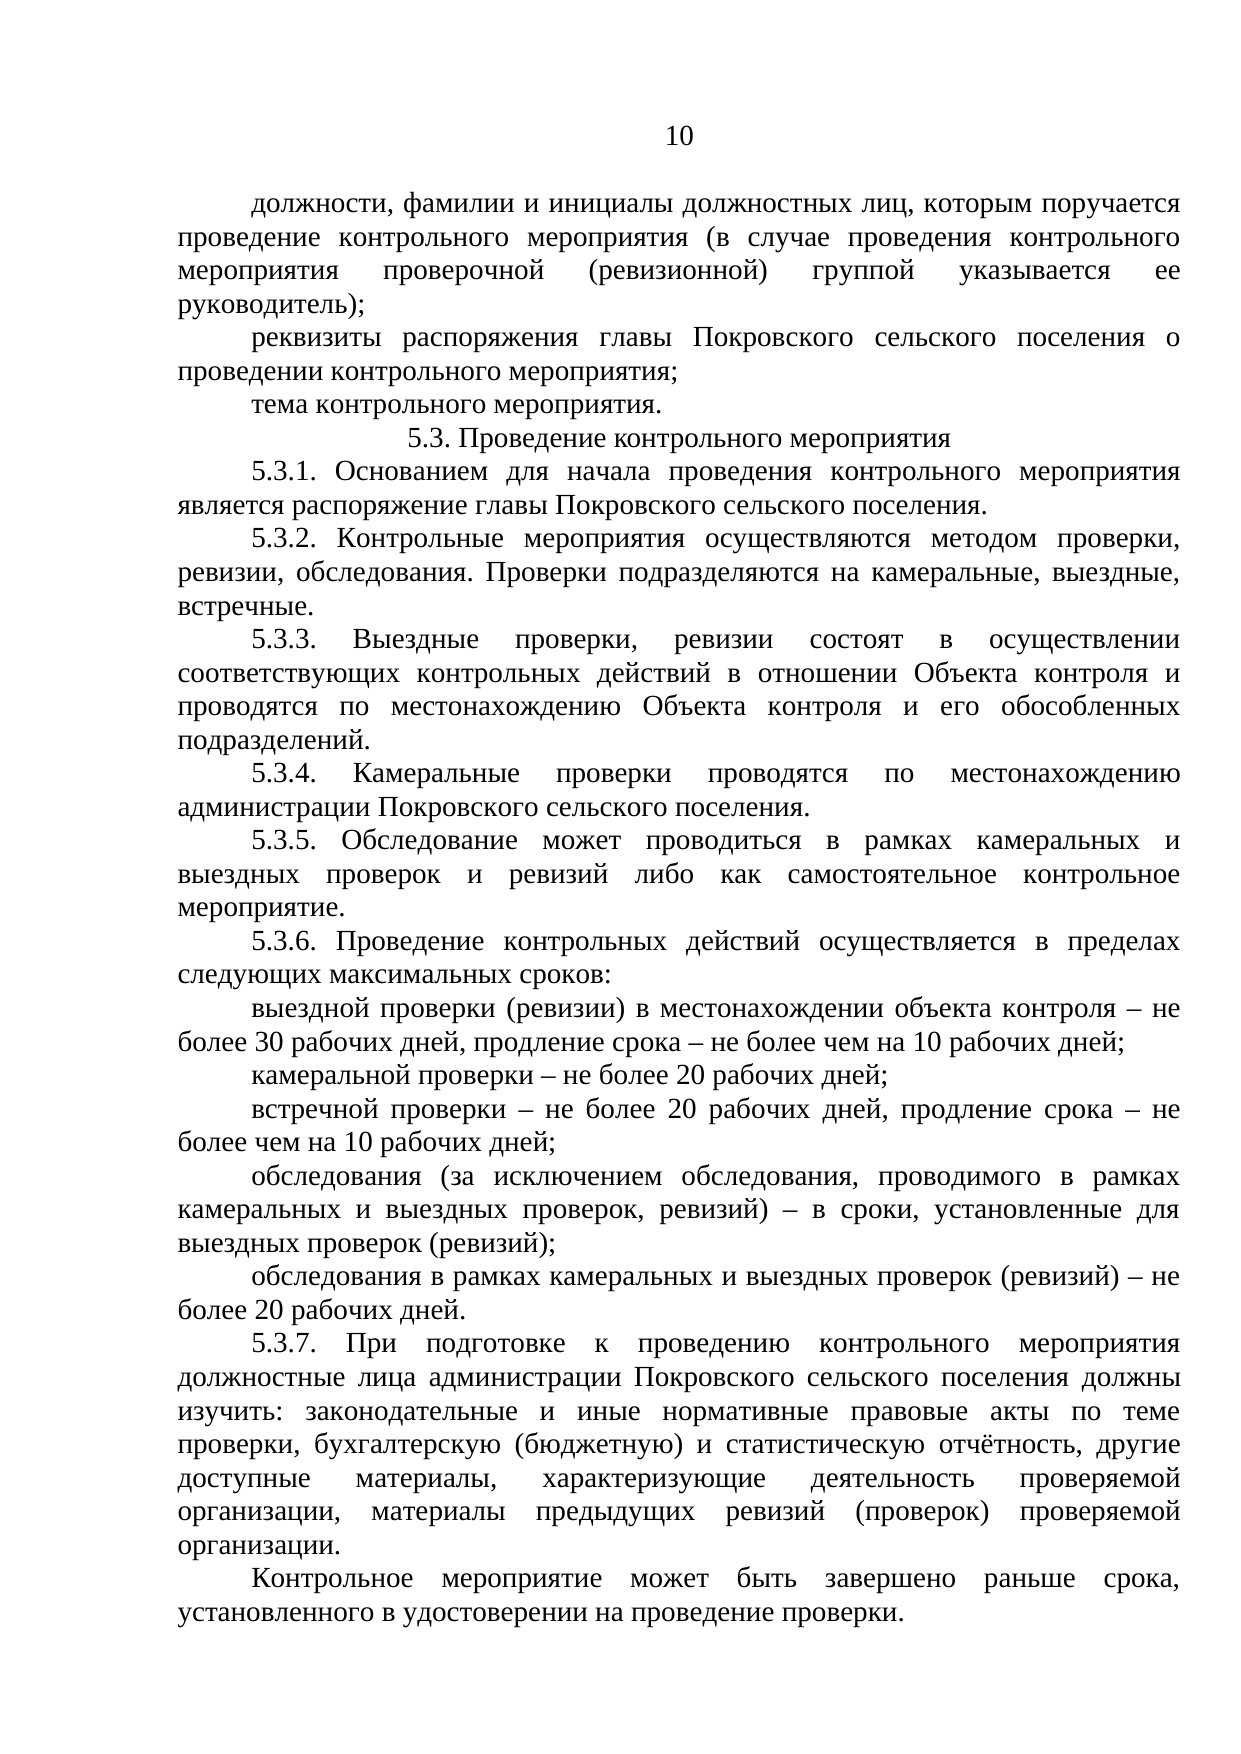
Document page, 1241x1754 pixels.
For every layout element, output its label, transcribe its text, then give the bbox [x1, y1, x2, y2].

text камеральной проверки – не более 20 рабочих дней; [177, 1057, 1181, 1091]
text 5.3.4. Камеральные проверки проводятся по местонахождению администрации Покровского сельского поселения. [177, 755, 1181, 822]
text 5.3.5. Обследование может проводиться в рамках камеральных и выездных проверок и ревизий либо как самостоятельное контрольное мероприятие. [177, 822, 1181, 923]
text Контрольное мероприятие может быть завершено раньше срока, установленного в удостоверении на проведение проверки. [177, 1560, 1181, 1627]
text 5.3.2. Контрольные мероприятия осуществляются методом проверки, ревизии, обследования. Проверки подразделяются на камеральные, выездные, встречные. [177, 521, 1181, 621]
text должности, фамилии и инициалы должностных лиц, которым поручается проведение контрольного мероприятия (в случае проведения контрольного мероприятия проверочной (ревизионной) группой указывается ее руководитель); [177, 185, 1181, 319]
subtitle 5.3. Проведение контрольного мероприятия [177, 420, 1181, 453]
text 5.3.3. Выездные проверки, ревизии состоят в осуществлении соответствующих контрольных действий в отношении Объекта контроля и проводятся по местонахождению Объекта контроля и его обособленных подразделений. [177, 621, 1181, 755]
text встречной проверки – не более 20 рабочих дней, продление срока – не более чем на 10 рабочих дней; [177, 1091, 1181, 1158]
text 5.3.6. Проведение контрольных действий осуществляется в пределах следующих максимальных сроков: [177, 923, 1181, 990]
text реквизиты распоряжения главы Покровского сельского поселения о проведении контрольного мероприятия; [177, 319, 1181, 386]
text тема контрольного мероприятия. [177, 386, 1181, 420]
text обследования (за исключением обследования, проводимого в рамках камеральных и выездных проверок, ревизий) – в сроки, установленные для выездных проверок (ревизий); [177, 1158, 1181, 1258]
text выездной проверки (ревизии) в местонахождении объекта контроля – не более 30 рабочих дней, продление срока – не более чем на 10 рабочих дней; [177, 990, 1181, 1057]
text 5.3.1. Основанием для начала проведения контрольного мероприятия является распоряжение главы Покровского сельского поселения. [177, 453, 1181, 521]
text обследования в рамках камеральных и выездных проверок (ревизий) – не более 20 рабочих дней. [177, 1258, 1181, 1326]
text 5.3.7. При подготовке к проведению контрольного мероприятия должностные лица администрации Покровского сельского поселения должны изучить: законодательные и иные нормативные правовые акты по теме проверки, бухгалтерскую (бюджетную) и статистическую отчётность, другие доступные материалы, характеризующие деятельность проверяемой организации, материалы предыдущих ревизий (проверок) проверяемой организации. [177, 1326, 1181, 1560]
